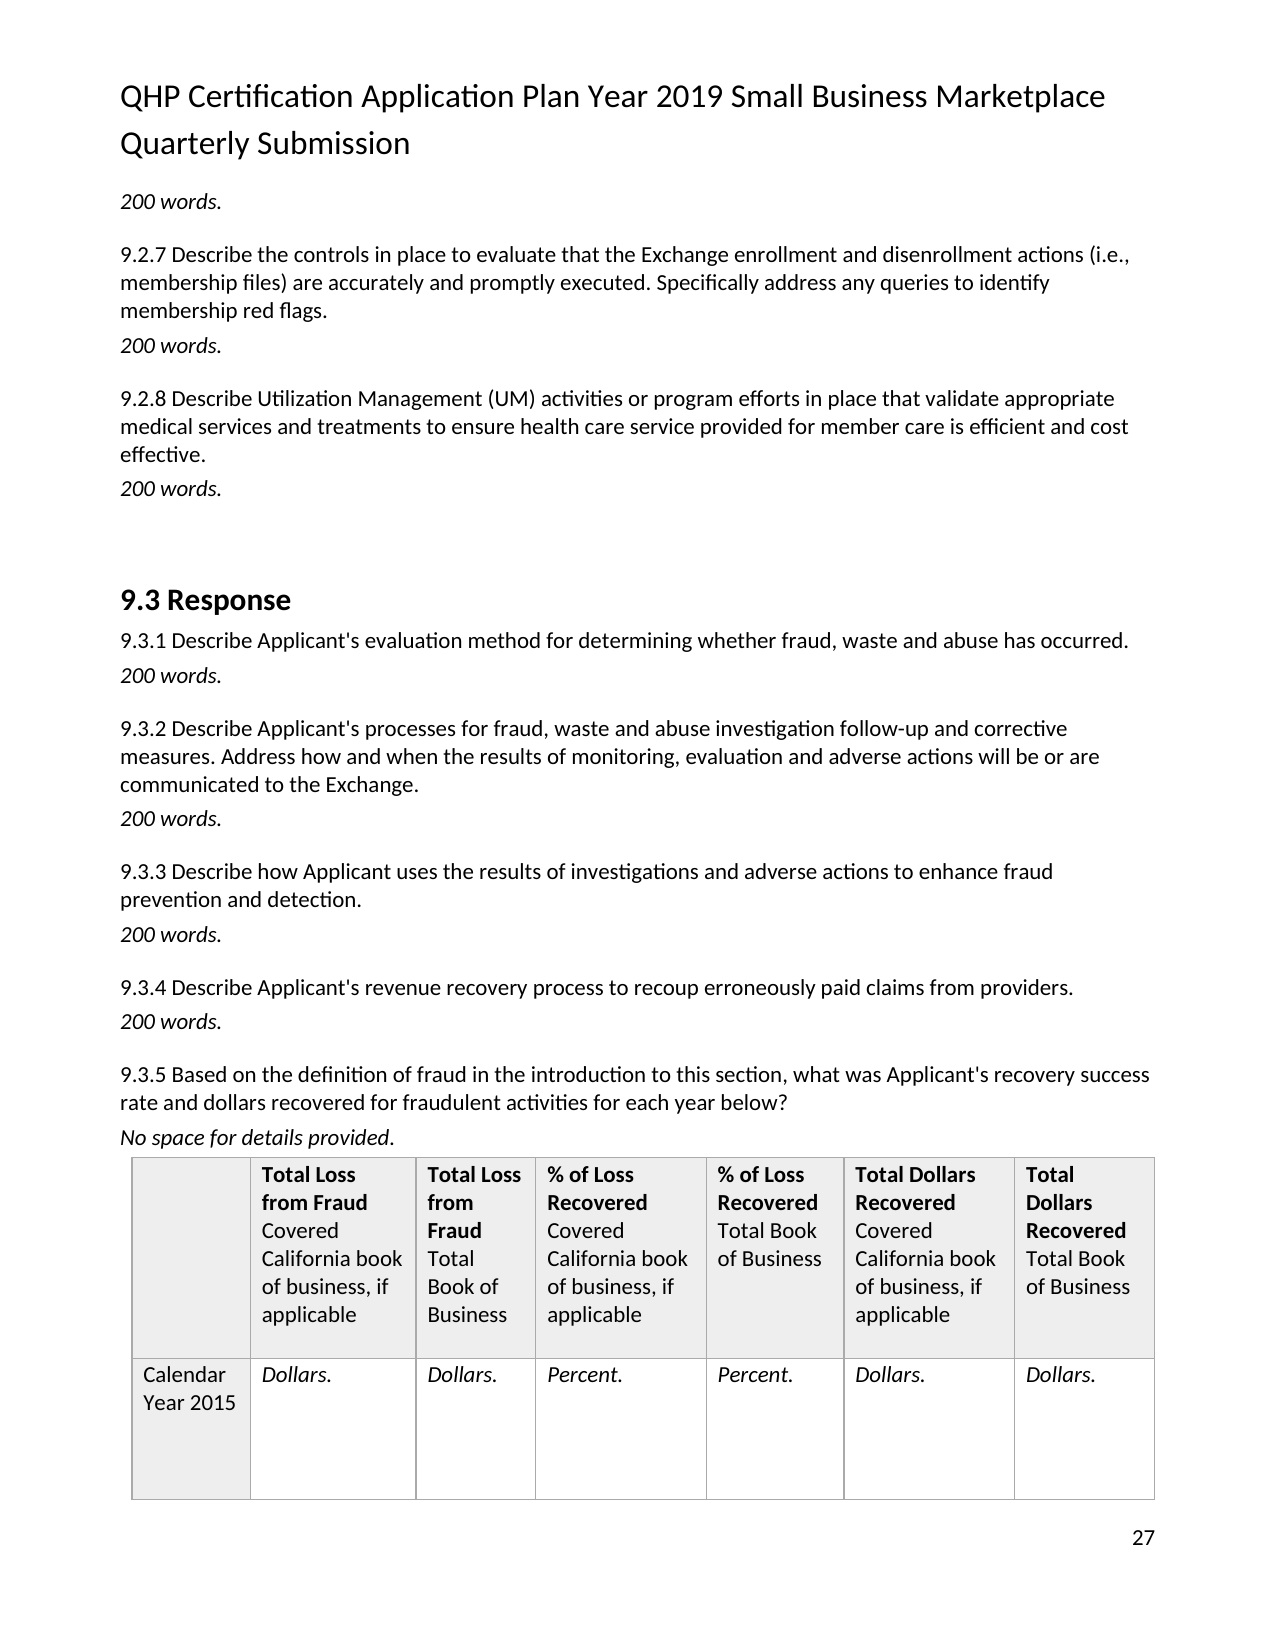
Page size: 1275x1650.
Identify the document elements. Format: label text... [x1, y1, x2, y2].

table_cell Percent. [707, 1359, 843, 1499]
text 200 words. [120, 920, 1155, 948]
table_cell Calendar Year 2015 [133, 1359, 250, 1499]
text 200 words. [120, 661, 1155, 689]
table_header [133, 1158, 250, 1358]
table_header Total Loss from Fraud Total Book of Business [417, 1158, 535, 1358]
table_header Total Loss from Fraud Covered California book of business, if applicable [251, 1158, 415, 1358]
table_header Total Dollars Recovered Total Book of Business [1015, 1158, 1154, 1358]
text 9.3.5 Based on the definition of fraud in the introduction to this section, what was Applicant's recovery success rate and dollars recovered for fraudulent activities for each year below? [120, 1061, 1155, 1117]
text No space for details provided. [120, 1123, 1155, 1151]
table_cell Dollars. [417, 1359, 535, 1499]
text 9.2.7 Describe the controls in place to evaluate that the Exchange enrollment and disenrollment actions (i.e., membership files) are accurately and promptly executed. Specifically address any queries to identify membership red flags. [120, 240, 1155, 324]
text 200 words. [120, 331, 1155, 359]
text 9.3.3 Describe how Applicant uses the results of investigations and adverse actions to enhance fraud prevention and detection. [120, 857, 1155, 913]
text 9.3.2 Describe Applicant's processes for fraud, waste and abuse investigation follow-up and corrective measures. Address how and when the results of monitoring, evaluation and adverse actions will be or are communicated to the Exchange. [120, 714, 1155, 798]
subtitle 9.3 Response [120, 581, 1155, 619]
text 200 words. [120, 1007, 1155, 1035]
table_cell Dollars. [1015, 1359, 1154, 1499]
text 200 words. [120, 804, 1155, 832]
table_header % of Loss Recovered Covered California book of business, if applicable [536, 1158, 706, 1358]
text 9.3.4 Describe Applicant's revenue recovery process to recoup erroneously paid claims from providers. [120, 973, 1155, 1001]
table_cell Dollars. [845, 1359, 1014, 1499]
text 9.3.1 Describe Applicant's evaluation method for determining whether fraud, waste and abuse has occurred. [120, 626, 1155, 654]
table_header Total Dollars Recovered Covered California book of business, if applicable [845, 1158, 1014, 1358]
table_header % of Loss Recovered Total Book of Business [707, 1158, 843, 1358]
table_cell Dollars. [251, 1359, 415, 1499]
text 200 words. [120, 187, 1155, 215]
text 9.2.8 Describe Utilization Management (UM) activities or program efforts in place that validate appropriate medical services and treatments to ensure health care service provided for member care is efficient and cost effective. [120, 384, 1155, 468]
table_cell Percent. [536, 1359, 706, 1499]
text 200 words. [120, 474, 1155, 502]
